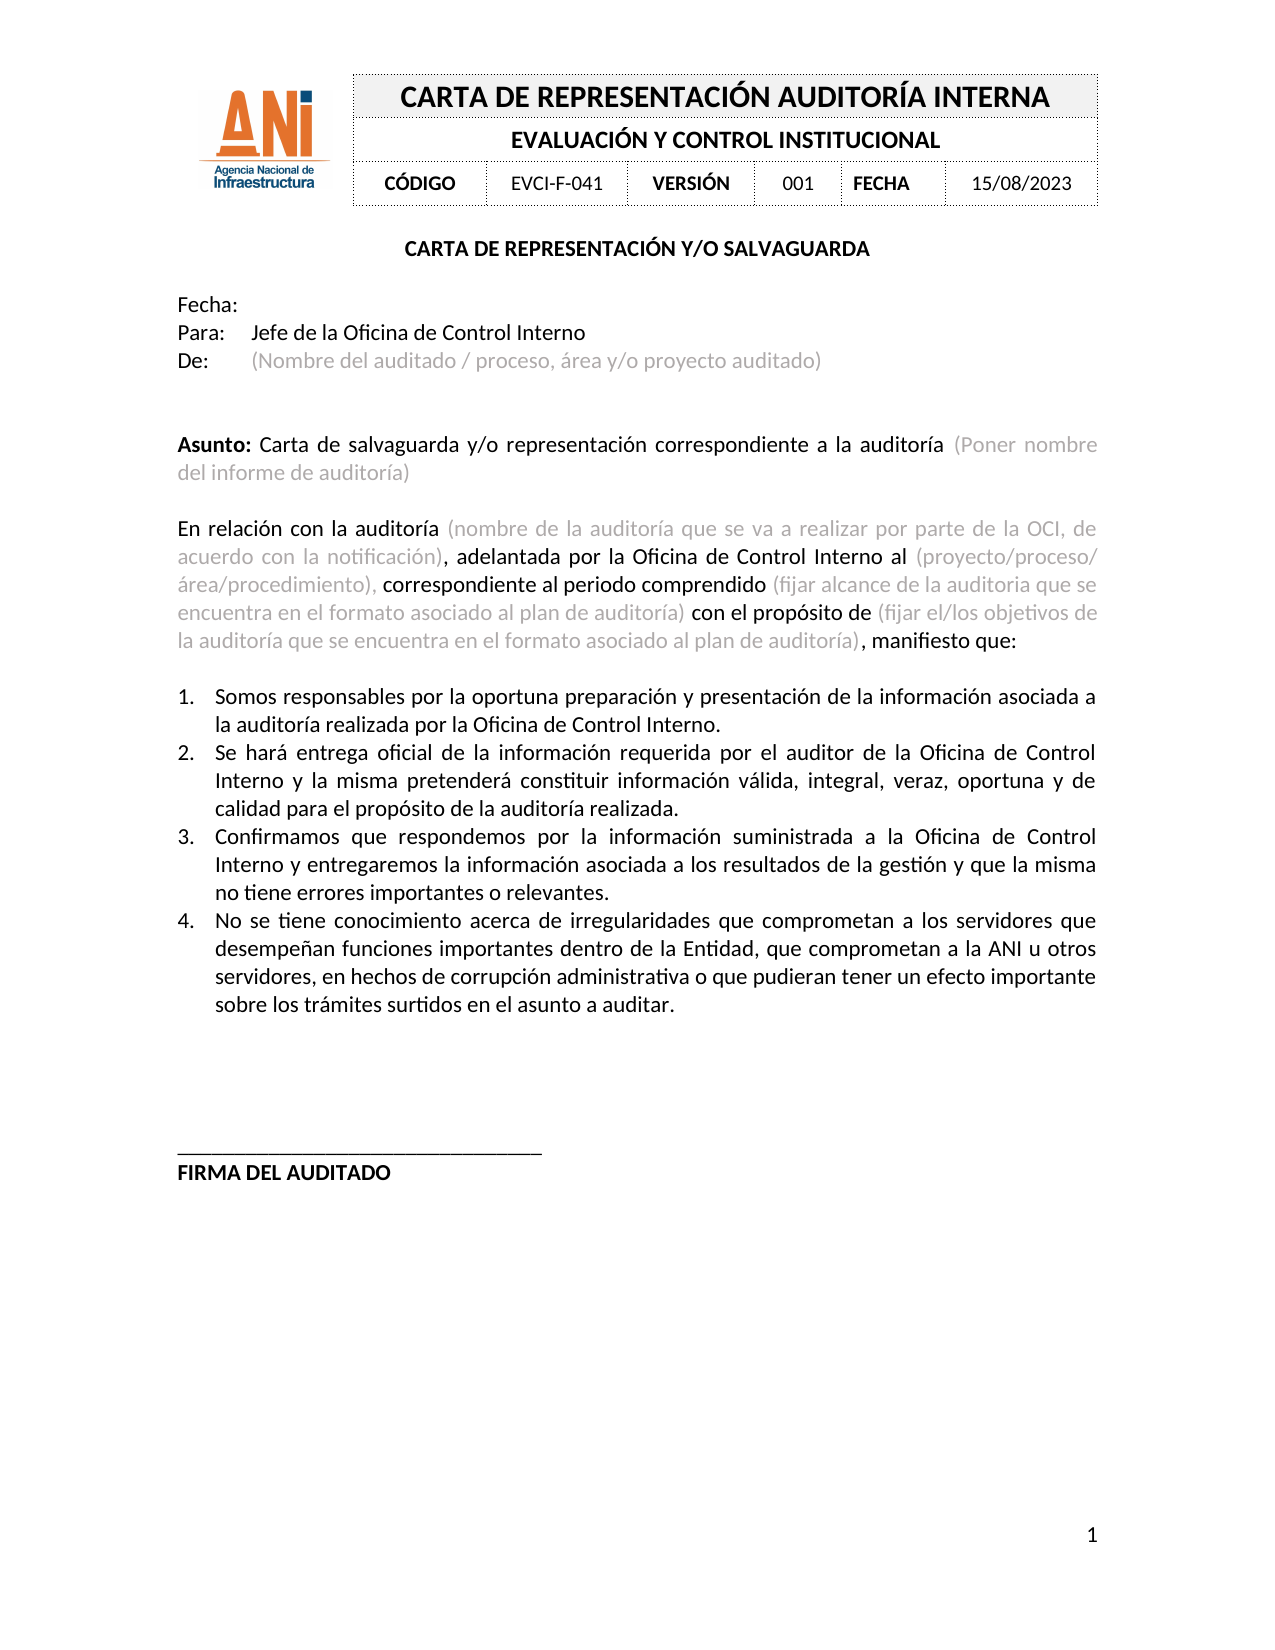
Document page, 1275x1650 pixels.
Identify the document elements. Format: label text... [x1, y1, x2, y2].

text ________________________________ [177, 1130, 1098, 1158]
list Confirmamos que respondemos por la información suministrada a la Oficina de Control Interno y entregaremos la información asociada a los resultados de la gestión y que la misma no tiene errores importantes o relevantes. [177, 822, 1098, 906]
text CARTA DE REPRESENTACIÓN Y/O SALVAGUARDA [177, 234, 1098, 262]
text De: (Nombre del auditado / proceso, área y/o proyecto auditado) [177, 346, 1098, 374]
picture [198, 90, 333, 189]
text Para: Jefe de la Oficina de Control Interno [177, 318, 1098, 346]
text En relación con la auditoría (nombre de la auditoría que se va a realizar por parte de la OCI, de acuerdo con la notificación), adelantada por la Oficina de Control Interno al (proyecto/proceso/ área/procedimiento), correspondiente al periodo comprendido (fijar alcance de la auditoria que se encuentra en el formato asociado al plan de auditoría) con el propósito de (fijar el/los objetivos de la auditoría que se encuentra en el formato asociado al plan de auditoría), manifiesto que: [177, 514, 1098, 654]
list No se tiene conocimiento acerca de irregularidades que comprometan a los servidores que desempeñan funciones importantes dentro de la Entidad, que comprometan a la ANI u otros servidores, en hechos de corrupción administrativa o que pudieran tener un efecto importante sobre los trámites surtidos en el asunto a auditar. [177, 906, 1098, 1018]
list Se hará entrega oficial de la información requerida por el auditor de la Oficina de Control Interno y la misma pretenderá constituir información válida, integral, veraz, oportuna y de calidad para el propósito de la auditoría realizada. [177, 738, 1098, 822]
list Somos responsables por la oportuna preparación y presentación de la información asociada a la auditoría realizada por la Oficina de Control Interno. [177, 682, 1098, 738]
text Fecha: [177, 290, 1098, 318]
text FIRMA DEL AUDITADO [177, 1158, 1098, 1186]
text Asunto: Carta de salvaguarda y/o representación correspondiente a la auditoría (Poner nombre del informe de auditoría) [177, 430, 1098, 486]
